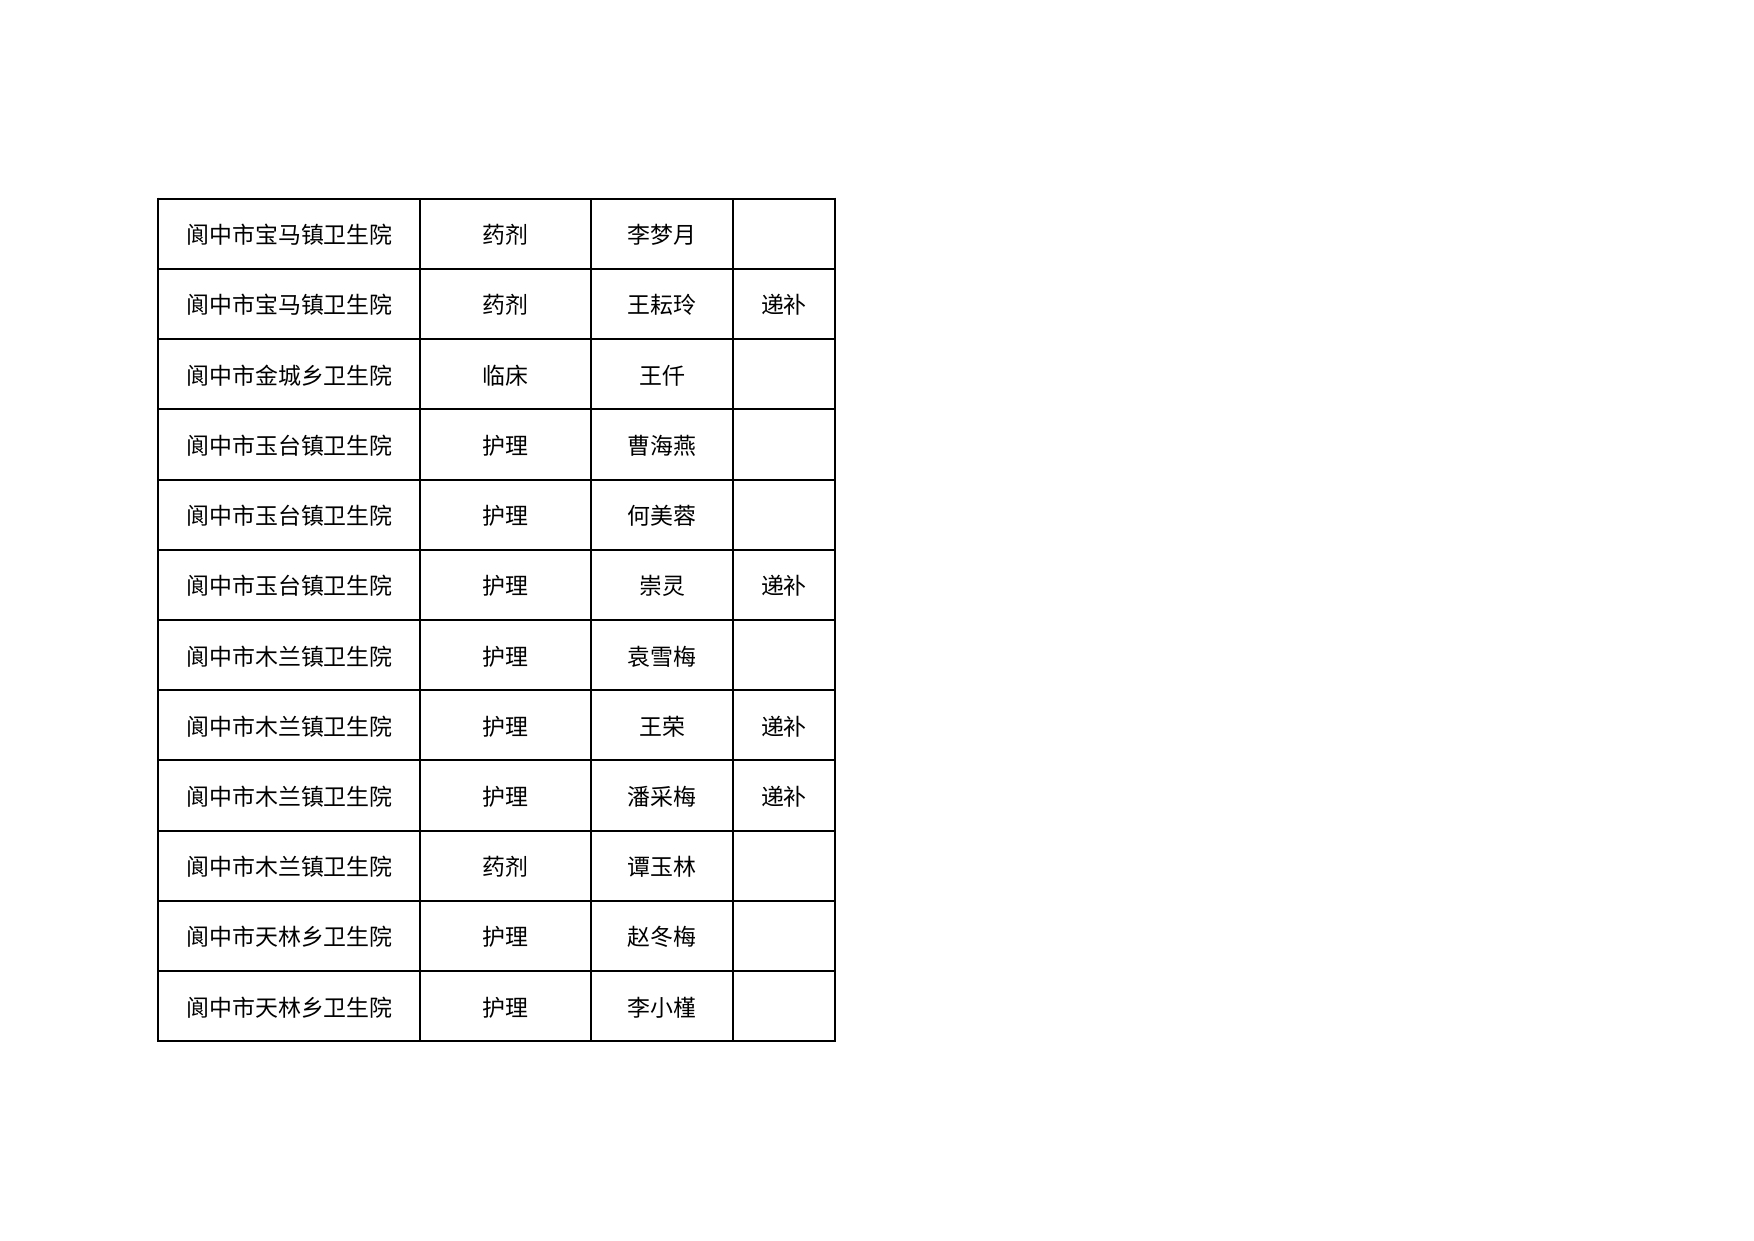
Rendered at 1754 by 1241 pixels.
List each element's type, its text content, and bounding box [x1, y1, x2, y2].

table_cell 护理 [421, 972, 590, 1040]
table_cell 阆中市木兰镇卫生院 [159, 691, 419, 759]
table_cell 阆中市宝马镇卫生院 [159, 200, 419, 268]
table_cell 递补 [734, 761, 834, 829]
table_cell 李梦月 [592, 200, 732, 268]
table_cell 王耘玲 [592, 270, 732, 338]
table_cell 阆中市木兰镇卫生院 [159, 761, 419, 829]
table_cell [734, 200, 834, 268]
table_cell 护理 [421, 691, 590, 759]
table_cell 曹海燕 [592, 410, 732, 478]
table_cell 阆中市金城乡卫生院 [159, 340, 419, 408]
table_cell 阆中市木兰镇卫生院 [159, 832, 419, 900]
table_cell 药剂 [421, 270, 590, 338]
table_cell 护理 [421, 410, 590, 478]
table_cell [734, 972, 834, 1040]
table_cell 护理 [421, 621, 590, 689]
table_cell [734, 481, 834, 549]
table_cell [734, 621, 834, 689]
table_cell 递补 [734, 691, 834, 759]
table_cell 阆中市木兰镇卫生院 [159, 621, 419, 689]
table_cell 何美蓉 [592, 481, 732, 549]
table_cell 护理 [421, 902, 590, 970]
table_cell 王仟 [592, 340, 732, 408]
table_cell [734, 340, 834, 408]
table_cell 递补 [734, 551, 834, 619]
table_cell 药剂 [421, 200, 590, 268]
table_cell 递补 [734, 270, 834, 338]
table_cell 药剂 [421, 832, 590, 900]
table_cell [734, 832, 834, 900]
table_cell 阆中市玉台镇卫生院 [159, 481, 419, 549]
table_cell 阆中市天林乡卫生院 [159, 902, 419, 970]
table_cell 袁雪梅 [592, 621, 732, 689]
table_cell 护理 [421, 761, 590, 829]
table_cell 李小槿 [592, 972, 732, 1040]
table_cell 护理 [421, 481, 590, 549]
table_cell 临床 [421, 340, 590, 408]
table_cell 赵冬梅 [592, 902, 732, 970]
table_cell 谭玉林 [592, 832, 732, 900]
table_cell 阆中市天林乡卫生院 [159, 972, 419, 1040]
table_cell [734, 410, 834, 478]
table_cell 阆中市玉台镇卫生院 [159, 410, 419, 478]
table_cell 潘采梅 [592, 761, 732, 829]
table_cell 崇灵 [592, 551, 732, 619]
table_cell 阆中市玉台镇卫生院 [159, 551, 419, 619]
table_cell 阆中市宝马镇卫生院 [159, 270, 419, 338]
table_cell [734, 902, 834, 970]
table_cell 护理 [421, 551, 590, 619]
table_cell 王荣 [592, 691, 732, 759]
